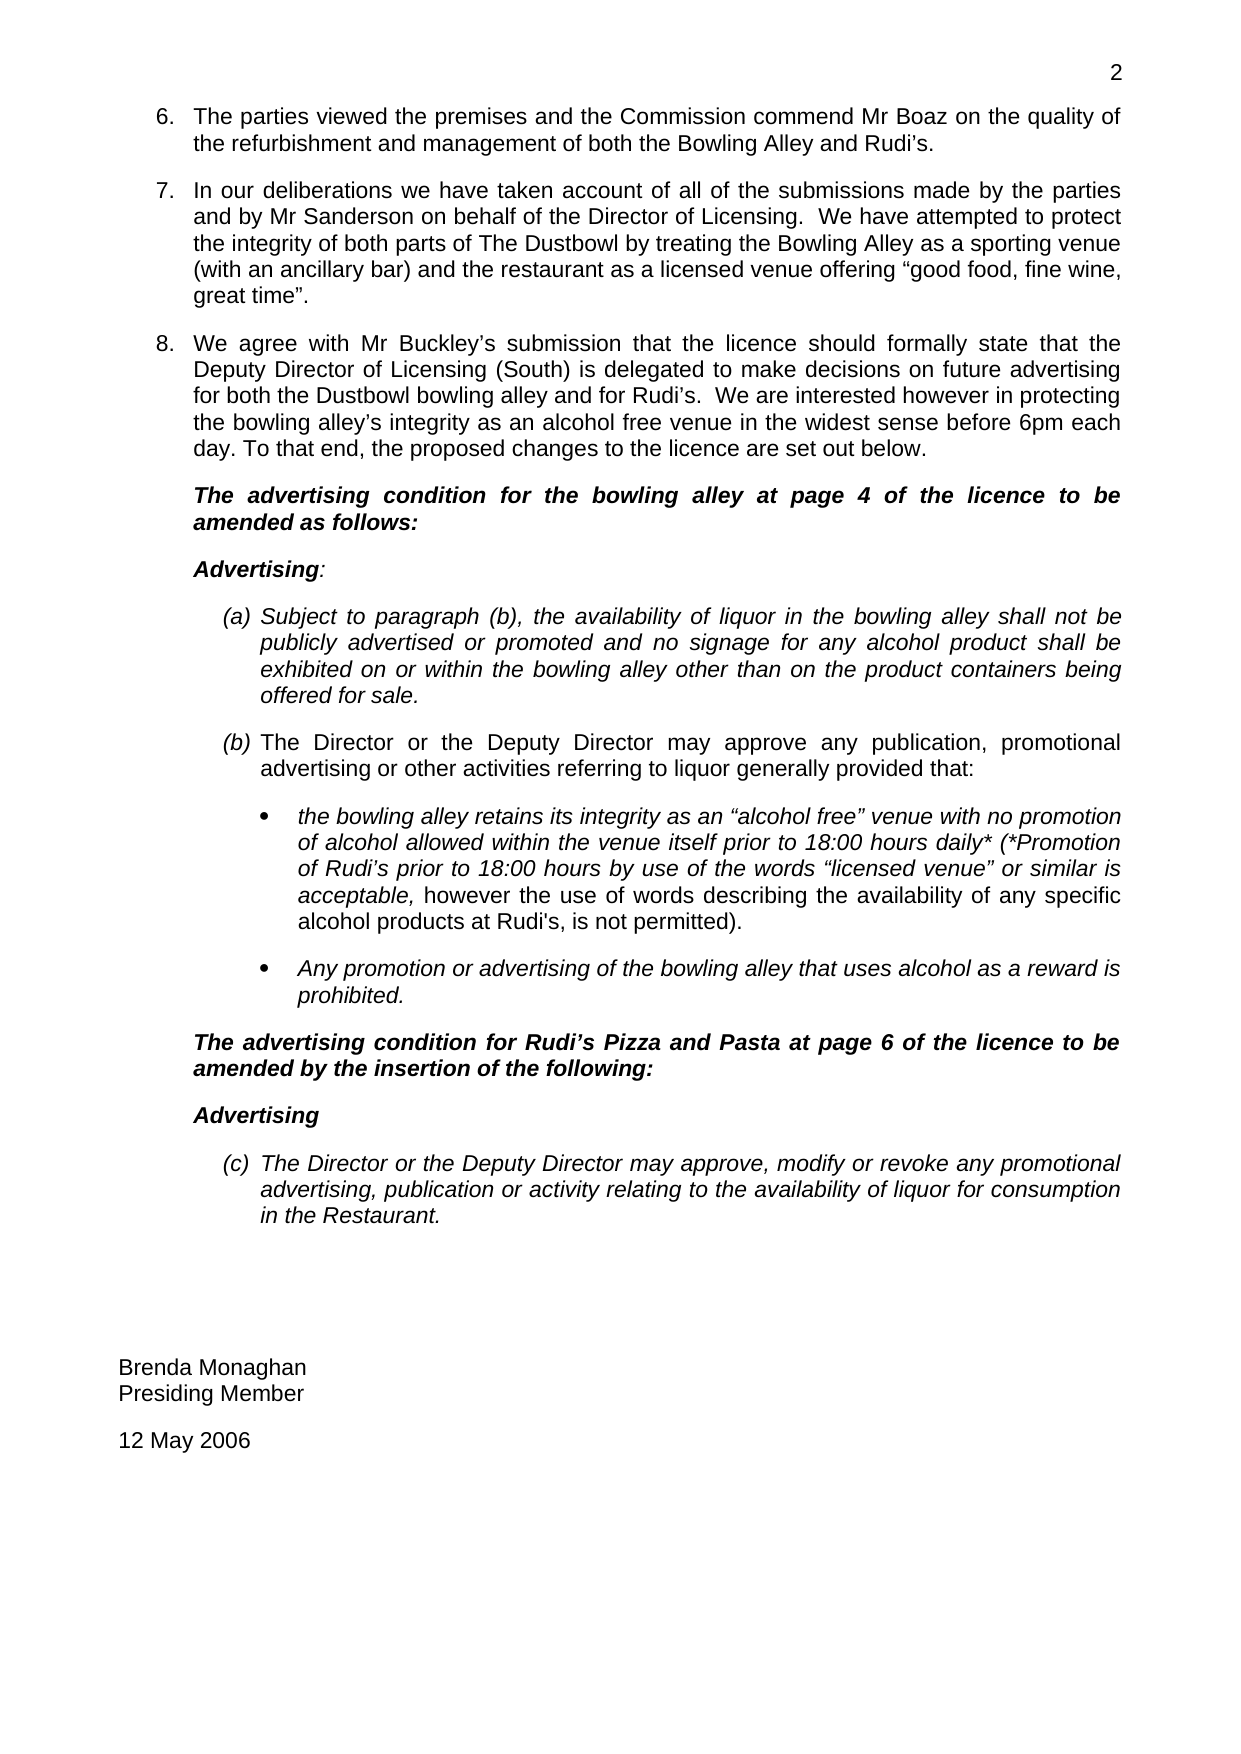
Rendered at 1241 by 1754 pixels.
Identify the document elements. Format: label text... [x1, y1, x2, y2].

text 12 May 2006 [118, 1427, 1122, 1453]
text Advertising: [193, 556, 1122, 582]
list the bowling alley retains its integrity as an “alcohol free” venue with no promotion of alcohol allowed within the venue itself prior to 18:00 hours daily* (*Promotion of Rudi’s prior to 18:00 hours by use of the words “licensed venue” or similar is acceptable, however the use of words describing the availability of any specific alcohol products at Rudi's, is not permitted). [260, 803, 1122, 934]
text The advertising condition for Rudi’s Pizza and Pasta at page 6 of the licence to be amended by the insertion of the following: [193, 1029, 1122, 1081]
text Advertising [193, 1102, 1122, 1129]
list The parties viewed the premises and the Commission commend Mr Boaz on the quality of the refurbishment and management of both the Bowling Alley and Rudi’s. [156, 103, 1122, 156]
text The advertising condition for the bowling alley at page 4 of the licence to be amended as follows: [193, 482, 1122, 535]
text Brenda Monaghan Presiding Member [118, 1353, 1122, 1406]
list In our deliberations we have taken account of all of the submissions made by the parties and by Mr Sanderson on behalf of the Director of Licensing. We have attempted to protect the integrity of both parts of The Dustbowl by treating the Bowling Alley as a sporting venue (with an ancillary bar) and the restaurant as a licensed venue offering “good food, fine wine, great time”. [156, 177, 1122, 309]
list The Director or the Deputy Director may approve any publication, promotional advertising or other activities referring to liquor generally provided that: [223, 729, 1122, 782]
list Subject to paragraph (b), the availability of liquor in the bowling alley shall not be publicly advertised or promoted and no signage for any alcohol product shall be exhibited on or within the bowling alley other than on the product containers being offered for sale. [223, 603, 1122, 708]
list The Director or the Deputy Director may approve, modify or revoke any promotional advertising, publication or activity relating to the availability of liquor for consumption in the Restaurant. [223, 1149, 1122, 1228]
list Any promotion or advertising of the bowling alley that uses alcohol as a reward is prohibited. [260, 955, 1122, 1008]
list We agree with Mr Buckley’s submission that the licence should formally state that the Deputy Director of Licensing (South) is delegated to make decisions on future advertising for both the Dustbowl bowling alley and for Rudi’s. We are interested however in protecting the bowling alley’s integrity as an alcohol free venue in the widest sense before 6pm each day. To that end, the proposed changes to the licence are set out below. [156, 329, 1122, 461]
